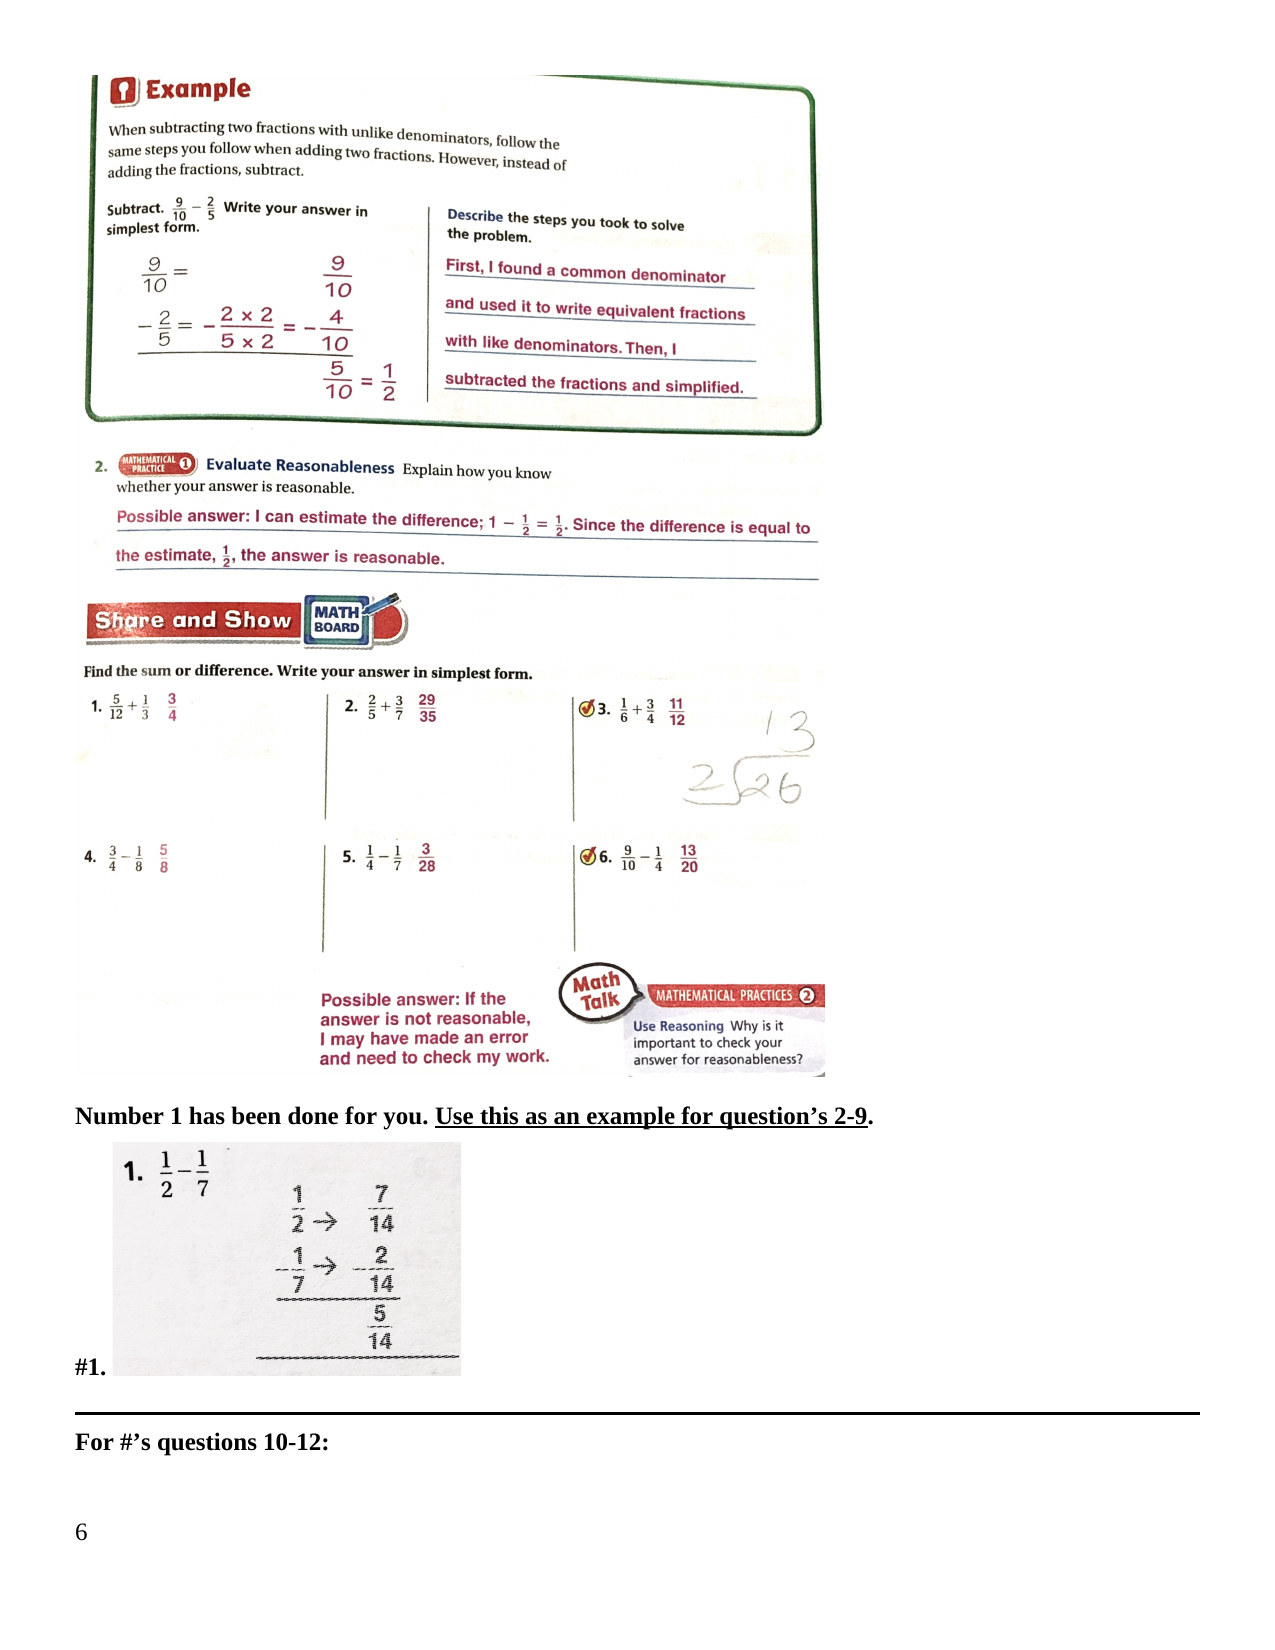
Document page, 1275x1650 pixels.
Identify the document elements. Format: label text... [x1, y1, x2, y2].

picture [75, 75, 826, 1077]
text For #’s questions 10-12: [75, 1427, 1200, 1456]
text Number 1 has been done for you. Use this as an example for question’s 2-9. [75, 1101, 1200, 1130]
picture [112, 1142, 461, 1376]
